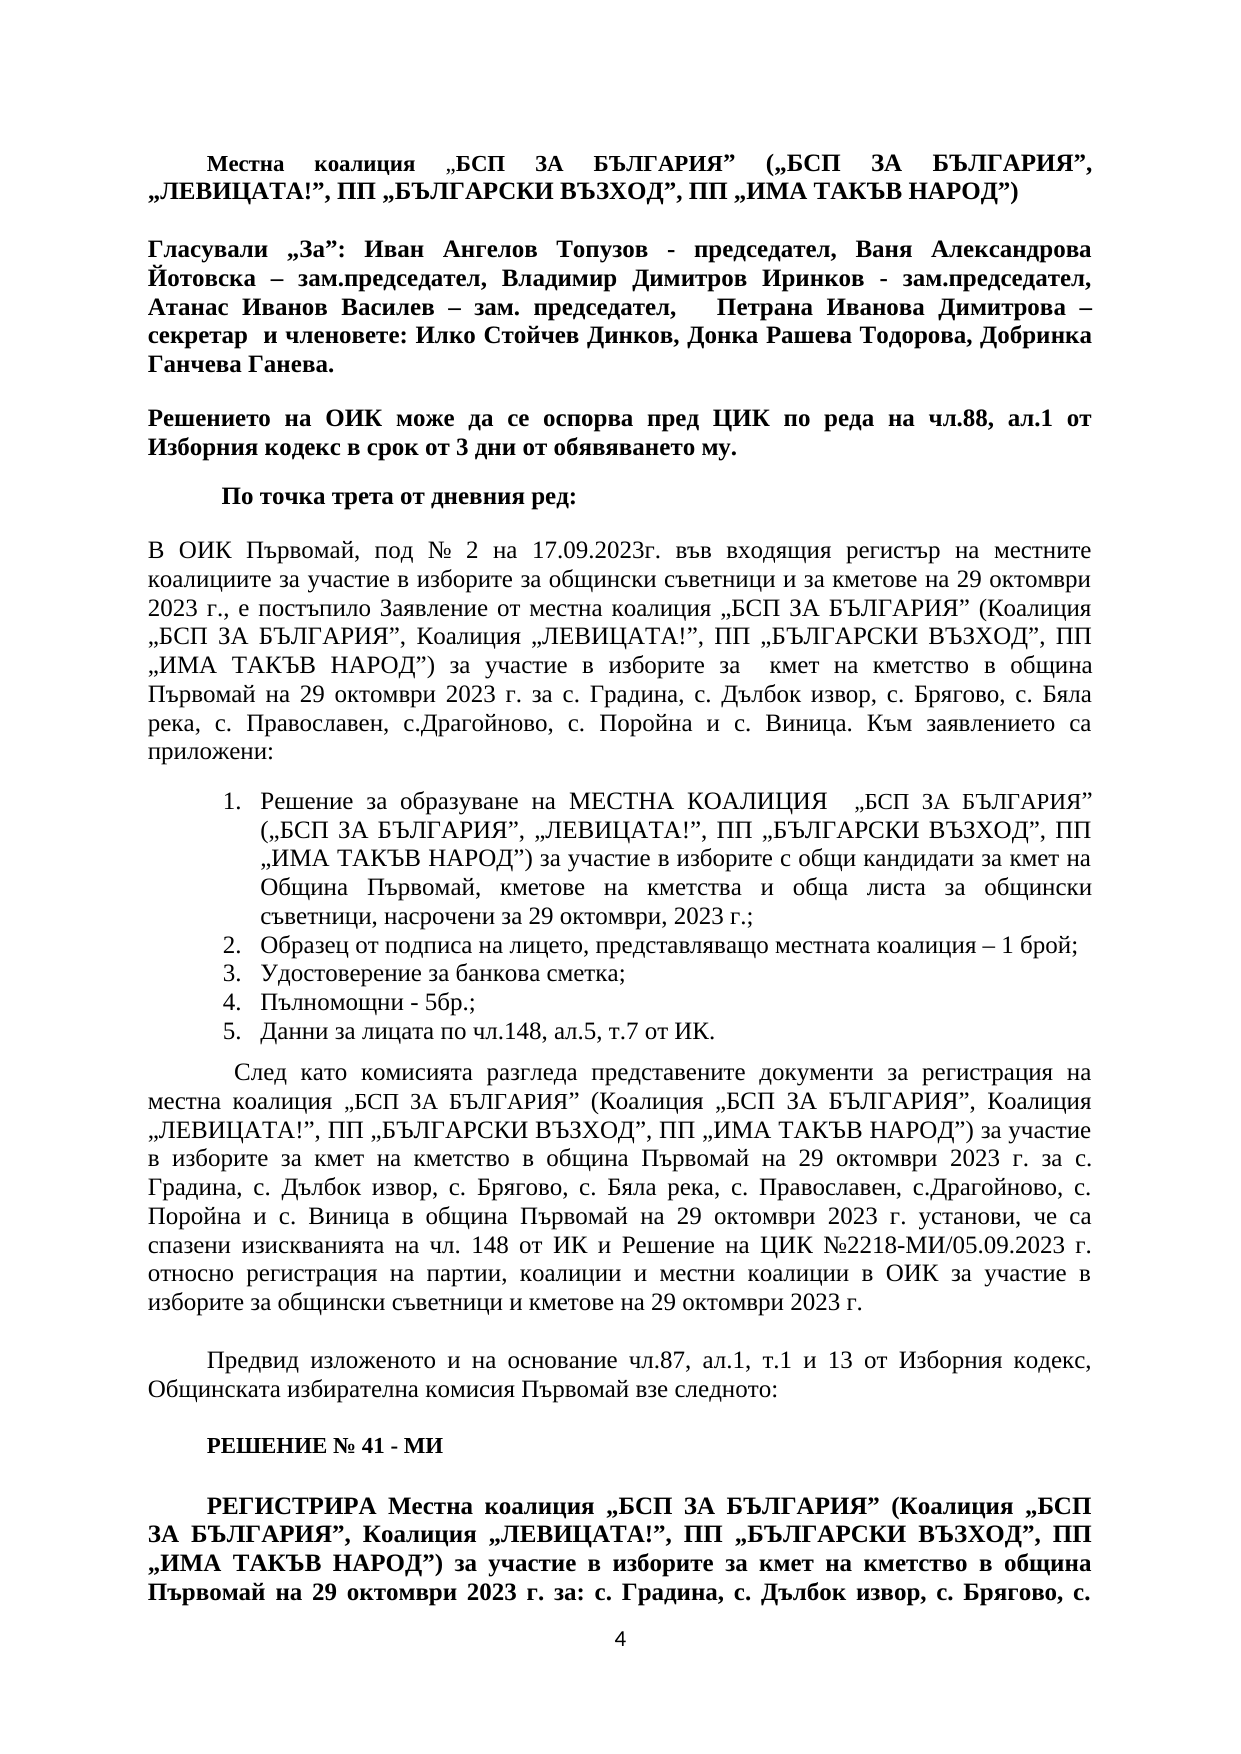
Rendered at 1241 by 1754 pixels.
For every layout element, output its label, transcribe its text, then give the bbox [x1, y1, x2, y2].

text Гласували „За”: Иван Ангелов Топузов - председател, Ваня Александрова Йотовска – зам.председател, Владимир Димитров Иринков - зам.председател, Атанас Иванов Василев – зам. председател, Петрана Иванова Димитрова – секретар и членовете: Илко Стойчев Динков, Донка Рашева Тодорова, Добринка Ганчева Ганева. [148, 234, 1093, 378]
list Удостоверение за банкова сметка; [223, 958, 1093, 987]
list Пълномощни - 5бр.; [223, 987, 1093, 1016]
text По точка трета от дневния ред: [148, 481, 1093, 510]
text В ОИК Първомай, под № 2 на 17.09.2023г. във входящия регистър на местните коалициите за участие в изборите за общински съветници и за кметове на 29 октомври 2023 г., е постъпило Заявление от местна коалиция „БСП ЗА БЪЛГАРИЯ” (Коалиция „БСП ЗА БЪЛГАРИЯ”, Коалиция „ЛЕВИЦАТА!”, ПП „БЪЛГАРСКИ ВЪЗХОД”, ПП „ИМА ТАКЪВ НАРОД”) за участие в изборите за кмет на кметство в община Първомай на 29 октомври 2023 г. за с. Градина, с. Дълбок извор, с. Брягово, с. Бяла река, с. Православен, с.Драгойново, с. Поройна и с. Виница. Към заявлението са приложени: [148, 535, 1093, 765]
text След като комисията разгледа представените документи за регистрация на местна коалиция „БСП ЗА БЪЛГАРИЯ” (Коалиция „БСП ЗА БЪЛГАРИЯ”, Коалиция „ЛЕВИЦАТА!”, ПП „БЪЛГАРСКИ ВЪЗХОД”, ПП „ИМА ТАКЪВ НАРОД”) за участие в изборите за кмет на кметство в община Първомай на 29 октомври 2023 г. за с. Градина, с. Дълбок извор, с. Брягово, с. Бяла река, с. Православен, с.Драгойново, с. Поройна и с. Виница в община Първомай на 29 октомври 2023 г. установи, че са спазени изискванията на чл. 148 от ИК и Решение на ЦИК №2218-МИ/05.09.2023 г. относно регистрация на партии, коалиции и местни коалиции в ОИК за участие в изборите за общински съветници и кметове на 29 октомври 2023 г. [148, 1057, 1093, 1316]
list Решение за образуване на МЕСТНА КОАЛИЦИЯ „БСП ЗА БЪЛГАРИЯ” („БСП ЗА БЪЛГАРИЯ”, „ЛЕВИЦАТА!”, ПП „БЪЛГАРСКИ ВЪЗХОД”, ПП „ИМА ТАКЪВ НАРОД”) за участие в изборите с общи кандидати за кмет на Община Първомай, кметове на кметства и обща листа за общински съветници, насрочени за 29 октомври, 2023 г.; [223, 786, 1093, 930]
list Образец от подписа на лицето, представляващо местната коалиция – 1 брой; [223, 930, 1093, 958]
list РЕШЕНИЕ № 41 - МИ [148, 1432, 1093, 1458]
list Местна коалиция „БСП ЗА БЪЛГАРИЯ” („БСП ЗА БЪЛГАРИЯ”, „ЛЕВИЦАТА!”, ПП „БЪЛГАРСКИ ВЪЗХОД”, ПП „ИМА ТАКЪВ НАРОД”) [148, 148, 1093, 205]
text Решението на ОИК може да се оспорва пред ЦИК по реда на чл.88, ал.1 от Изборния кодекс в срок от 3 дни от обявяването му. [148, 403, 1093, 461]
list Данни за лицата по чл.148, ал.5, т.7 от ИК. [223, 1016, 1093, 1045]
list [148, 1491, 1093, 1606]
text Предвид изложеното и на основание чл.87, ал.1, т.1 и 13 от Изборния кодекс, Общинската избирателна комисия Първомай взе следното: [148, 1345, 1093, 1403]
